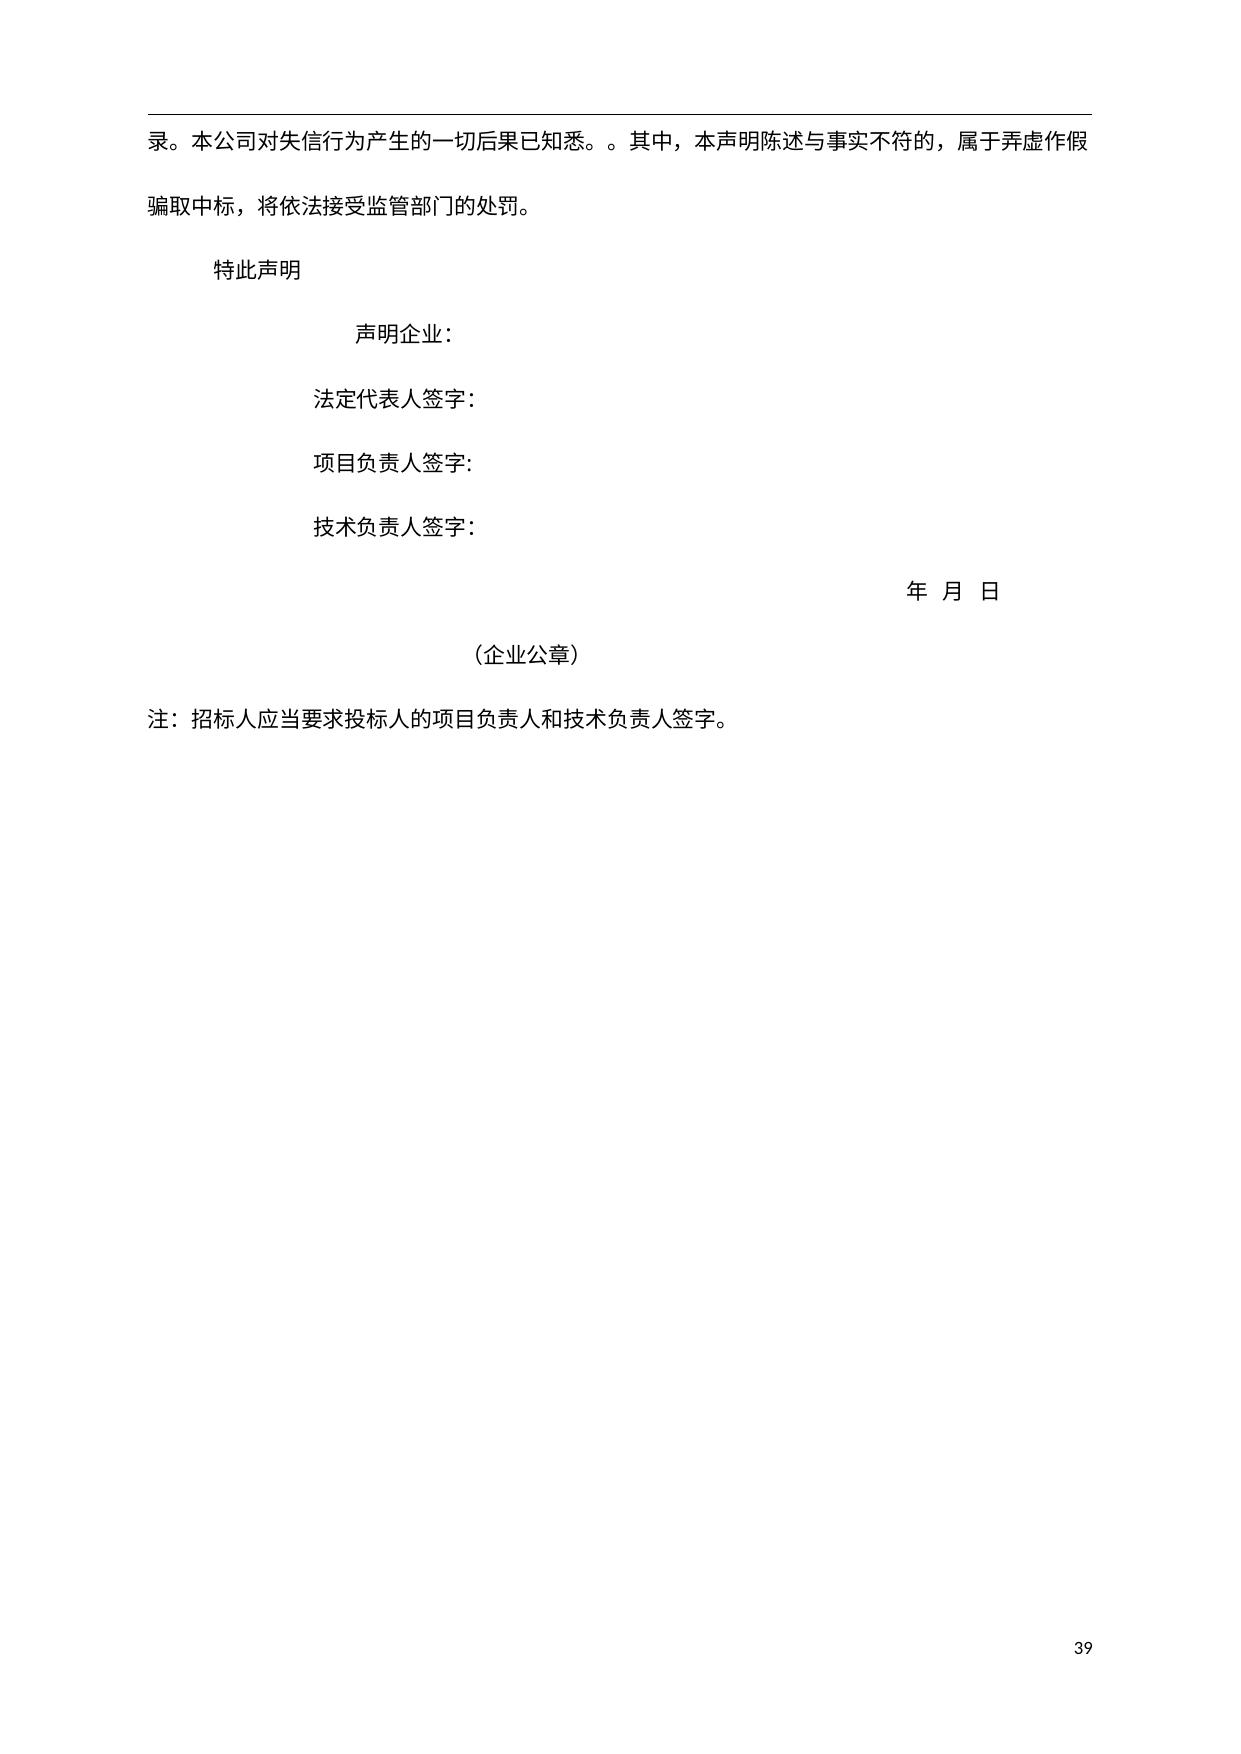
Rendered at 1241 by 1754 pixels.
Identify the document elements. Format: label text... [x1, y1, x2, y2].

text （企业公章） [148, 638, 1092, 671]
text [148, 123, 1092, 221]
text 项目负责人签字: [148, 445, 970, 478]
text 注：招标人应当要求投标人的项目负责人和技术负责人签字。 [148, 702, 1082, 734]
text 法定代表人签字： [148, 381, 970, 414]
text 特此声明 [148, 253, 1092, 285]
text 年 月 日 [148, 574, 1001, 606]
text 声明企业： [213, 317, 942, 349]
text 技术负责人签字： [148, 510, 970, 542]
